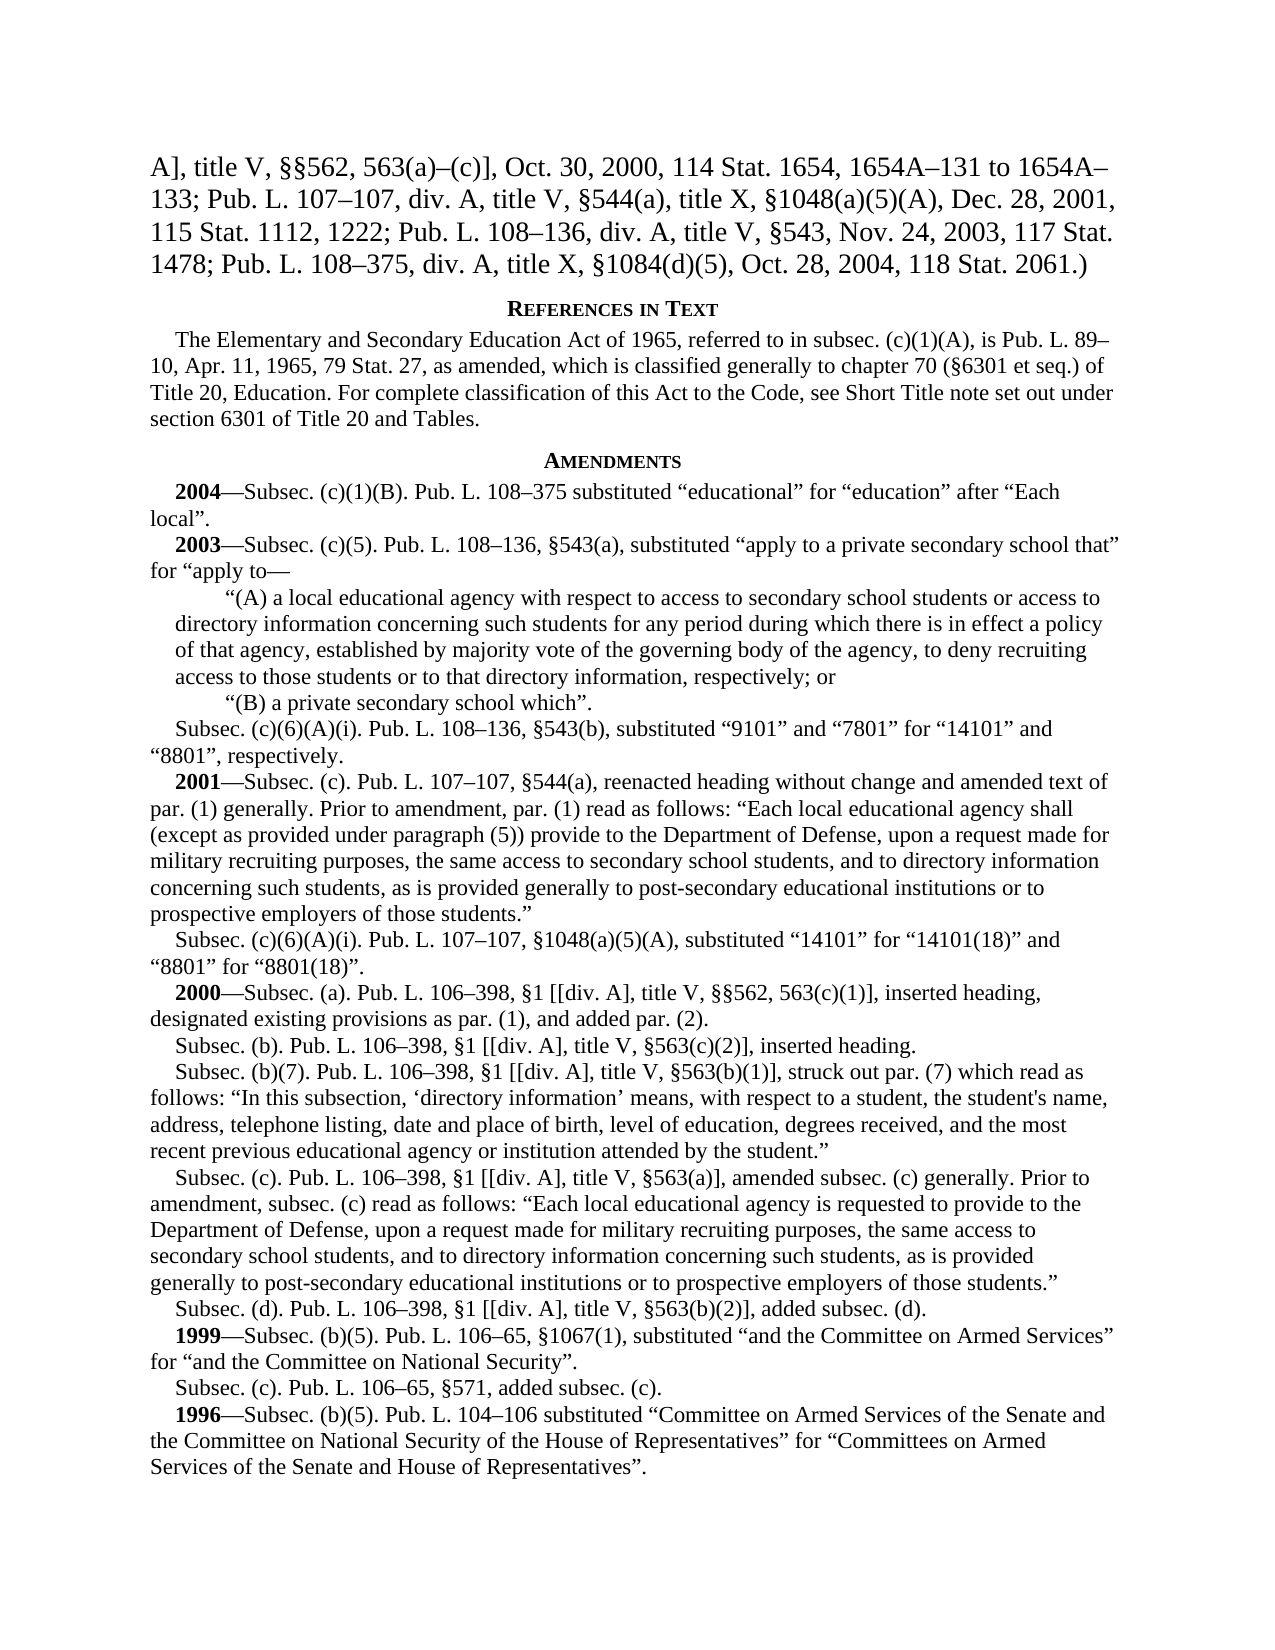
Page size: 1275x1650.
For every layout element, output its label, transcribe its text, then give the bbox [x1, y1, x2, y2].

text 2001—Subsec. (c). Pub. L. 107–107, §544(a), reenacted heading without change and amended text of par. (1) generally. Prior to amendment, par. (1) read as follows: “Each local educational agency shall (except as provided under paragraph (5)) provide to the Department of Defense, upon a request made for military recruiting purposes, the same access to secondary school students, and to directory information concerning such students, as is provided generally to post-secondary educational institutions or to prospective employers of those students.” [150, 768, 1125, 926]
text References in Text [100, 295, 1125, 322]
text 1996—Subsec. (b)(5). Pub. L. 104–106 substituted “Committee on Armed Services of the Senate and the Committee on National Security of the House of Representatives” for “Committees on Armed Services of the Senate and House of Representatives”. [150, 1401, 1125, 1480]
text Subsec. (b). Pub. L. 106–398, §1 [[div. A], title V, §563(c)(2)], inserted heading. [150, 1032, 1125, 1058]
text The Elementary and Secondary Education Act of 1965, referred to in subsec. (c)(1)(A), is Pub. L. 89–10, Apr. 11, 1965, 79 Stat. 27, as amended, which is classified generally to chapter 70 (§6301 et seq.) of Title 20, Education. For complete classification of this Act to the Code, see Short Title note set out under section 6301 of Title 20 and Tables. [150, 326, 1125, 432]
text 1999—Subsec. (b)(5). Pub. L. 106–65, §1067(1), substituted “and the Committee on Armed Services” for “and the Committee on National Security”. [150, 1322, 1125, 1374]
text Subsec. (c)(6)(A)(i). Pub. L. 108–136, §543(b), substituted “9101” and “7801” for “14101” and “8801”, respectively. [150, 716, 1125, 768]
text 2000—Subsec. (a). Pub. L. 106–398, §1 [[div. A], title V, §§562, 563(c)(1)], inserted heading, designated existing provisions as par. (1), and added par. (2). [150, 979, 1125, 1032]
text Subsec. (d). Pub. L. 106–398, §1 [[div. A], title V, §563(b)(2)], added subsec. (d). [150, 1295, 1125, 1322]
text Subsec. (c). Pub. L. 106–398, §1 [[div. A], title V, §563(a)], amended subsec. (c) generally. Prior to amendment, subsec. (c) read as follows: “Each local educational agency is requested to provide to the Department of Defense, upon a request made for military recruiting purposes, the same access to secondary school students, and to directory information concerning such students, as is provided generally to post-secondary educational institutions or to prospective employers of those students.” [150, 1163, 1125, 1295]
text Subsec. (c). Pub. L. 106–65, §571, added subsec. (c). [150, 1374, 1125, 1401]
text 2004—Subsec. (c)(1)(B). Pub. L. 108–375 substituted “educational” for “education” after “Each local”. [150, 478, 1125, 531]
text Amendments [100, 447, 1125, 474]
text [150, 150, 1125, 279]
text “(B) a private secondary school which”. [175, 689, 1125, 716]
text 2003—Subsec. (c)(5). Pub. L. 108–136, §543(a), substituted “apply to a private secondary school that” for “apply to— [150, 531, 1125, 584]
text Subsec. (b)(7). Pub. L. 106–398, §1 [[div. A], title V, §563(b)(1)], struck out par. (7) which read as follows: “In this subsection, ‘directory information’ means, with respect to a student, the student's name, address, telephone listing, date and place of birth, level of education, degrees received, and the most recent previous educational agency or institution attended by the student.” [150, 1058, 1125, 1163]
text Subsec. (c)(6)(A)(i). Pub. L. 107–107, §1048(a)(5)(A), substituted “14101” for “14101(18)” and “8801” for “8801(18)”. [150, 926, 1125, 979]
text “(A) a local educational agency with respect to access to secondary school students or access to directory information concerning such students for any period during which there is in effect a policy of that agency, established by majority vote of the governing body of the agency, to deny recruiting access to those students or to that directory information, respectively; or [175, 584, 1125, 689]
